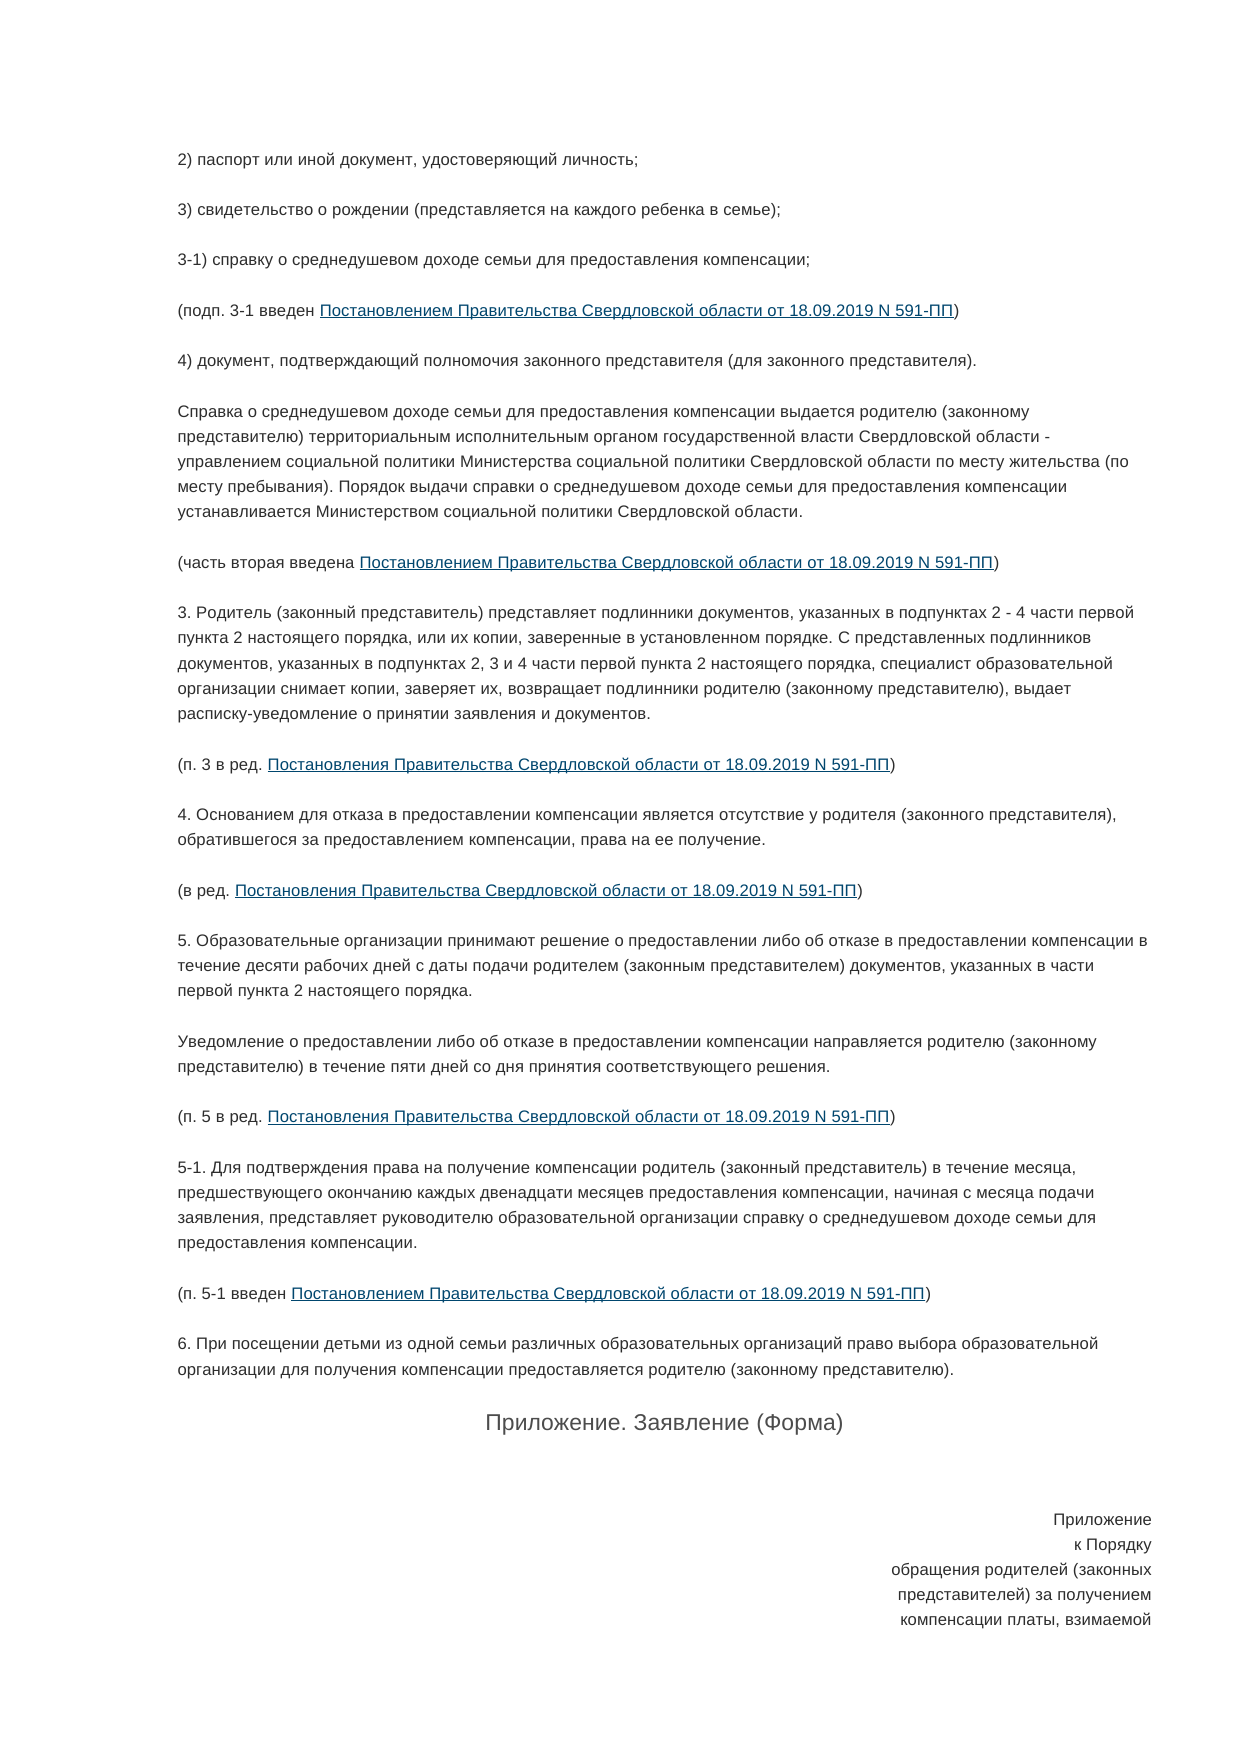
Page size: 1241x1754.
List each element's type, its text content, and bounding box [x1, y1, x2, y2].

text 3) свидетельство о рождении (представляется на каждого ребенка в семье); [177, 168, 1152, 219]
text 3. Родитель (законный представитель) представляет подлинники документов, указанных в подпунктах 2 - 4 части первой пункта 2 настоящего порядка, или их копии, заверенные в установленном порядке. С представленных подлинников документов, указанных в подпунктах 2, 3 и 4 части первой пункта 2 настоящего порядка, специалист образовательной организации снимает копии, заверяет их, возвращает подлинники родителю (законному представителю), выдает расписку-уведомление о принятии заявления и документов. [177, 572, 1152, 723]
text 2) паспорт или иной документ, удостоверяющий личность; [177, 118, 1152, 168]
text 4. Основанием для отказа в предоставлении компенсации является отсутствие у родителя (законного представителя), обратившегося за предоставлением компенсации, права на ее получение. [177, 773, 1152, 849]
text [177, 1453, 1152, 1629]
text (п. 5 в ред. Постановления Правительства Свердловской области от 18.09.2019 N 591-ПП) [177, 1076, 1152, 1126]
text (подп. 3-1 введен Постановлением Правительства Свердловской области от 18.09.2019 N 591-ПП) [177, 269, 1152, 320]
text (в ред. Постановления Правительства Свердловской области от 18.09.2019 N 591-ПП) [177, 849, 1152, 899]
text Справка о среднедушевом доходе семьи для предоставления компенсации выдается родителю (законному представителю) территориальным исполнительным органом государственной власти Свердловской области - управлением социальной политики Министерства социальной политики Свердловской области по месту жительства (по месту пребывания). Порядок выдачи справки о среднедушевом доходе семьи для предоставления компенсации устанавливается Министерством социальной политики Свердловской области. [177, 370, 1152, 521]
text 3-1) справку о среднедушевом доходе семьи для предоставления компенсации; [177, 219, 1152, 269]
text 6. При посещении детьми из одной семьи различных образовательных организаций право выбора образовательной организации для получения компенсации предоставляется родителю (законному представителю). [177, 1303, 1152, 1378]
text Уведомление о предоставлении либо об отказе в предоставлении компенсации направляется родителю (законному представителю) в течение пяти дней со дня принятия соответствующего решения. [177, 1000, 1152, 1076]
text Приложение. Заявление (Форма) [177, 1408, 1152, 1435]
text 5. Образовательные организации принимают решение о предоставлении либо об отказе в предоставлении компенсации в течение десяти рабочих дней с даты подачи родителем (законным представителем) документов, указанных в части первой пункта 2 настоящего порядка. [177, 899, 1152, 1000]
text (п. 3 в ред. Постановления Правительства Свердловской области от 18.09.2019 N 591-ПП) [177, 723, 1152, 773]
text (п. 5-1 введен Постановлением Правительства Свердловской области от 18.09.2019 N 591-ПП) [177, 1252, 1152, 1303]
text (часть вторая введена Постановлением Правительства Свердловской области от 18.09.2019 N 591-ПП) [177, 521, 1152, 572]
text 4) документ, подтверждающий полномочия законного представителя (для законного представителя). [177, 320, 1152, 370]
text 5-1. Для подтверждения права на получение компенсации родитель (законный представитель) в течение месяца, предшествующего окончанию каждых двенадцати месяцев предоставления компенсации, начиная с месяца подачи заявления, представляет руководителю образовательной организации справку о среднедушевом доходе семьи для предоставления компенсации. [177, 1126, 1152, 1252]
